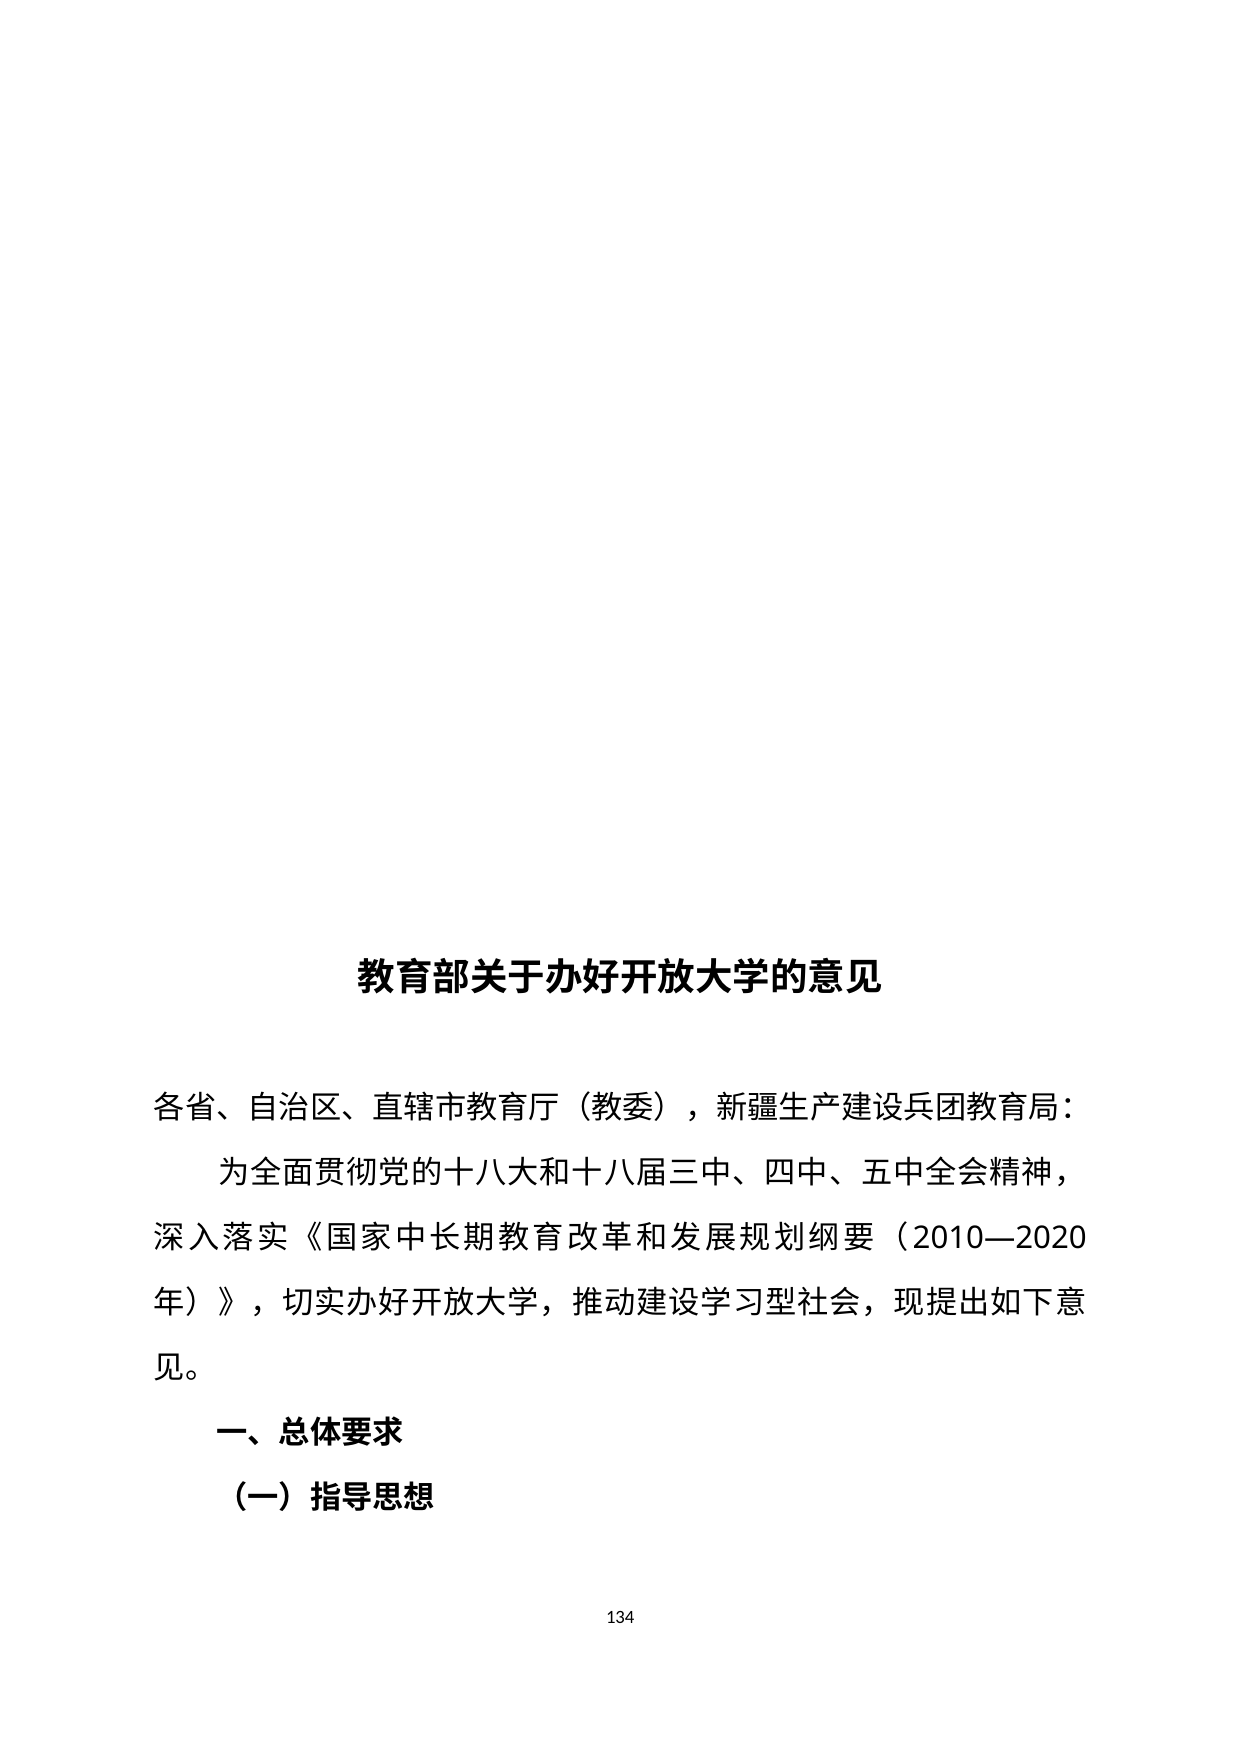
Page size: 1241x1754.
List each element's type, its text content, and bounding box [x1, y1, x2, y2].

text 为全面贯彻党的十八大和十八届三中、四中、五中全会精神，深入落实《国家中长期教育改革和发展规划纲要（2010—2020年）》，切实办好开放大学，推动建设学习型社会，现提出如下意见。 [153, 1137, 1087, 1397]
text 一、总体要求 [153, 1397, 1087, 1462]
text 各省、自治区、直辖市教育厅（教委），新疆生产建设兵团教育局： [153, 1072, 1087, 1137]
text （一）指导思想 [153, 1462, 1087, 1527]
text 教育部关于办好开放大学的意见 [153, 942, 1087, 1007]
